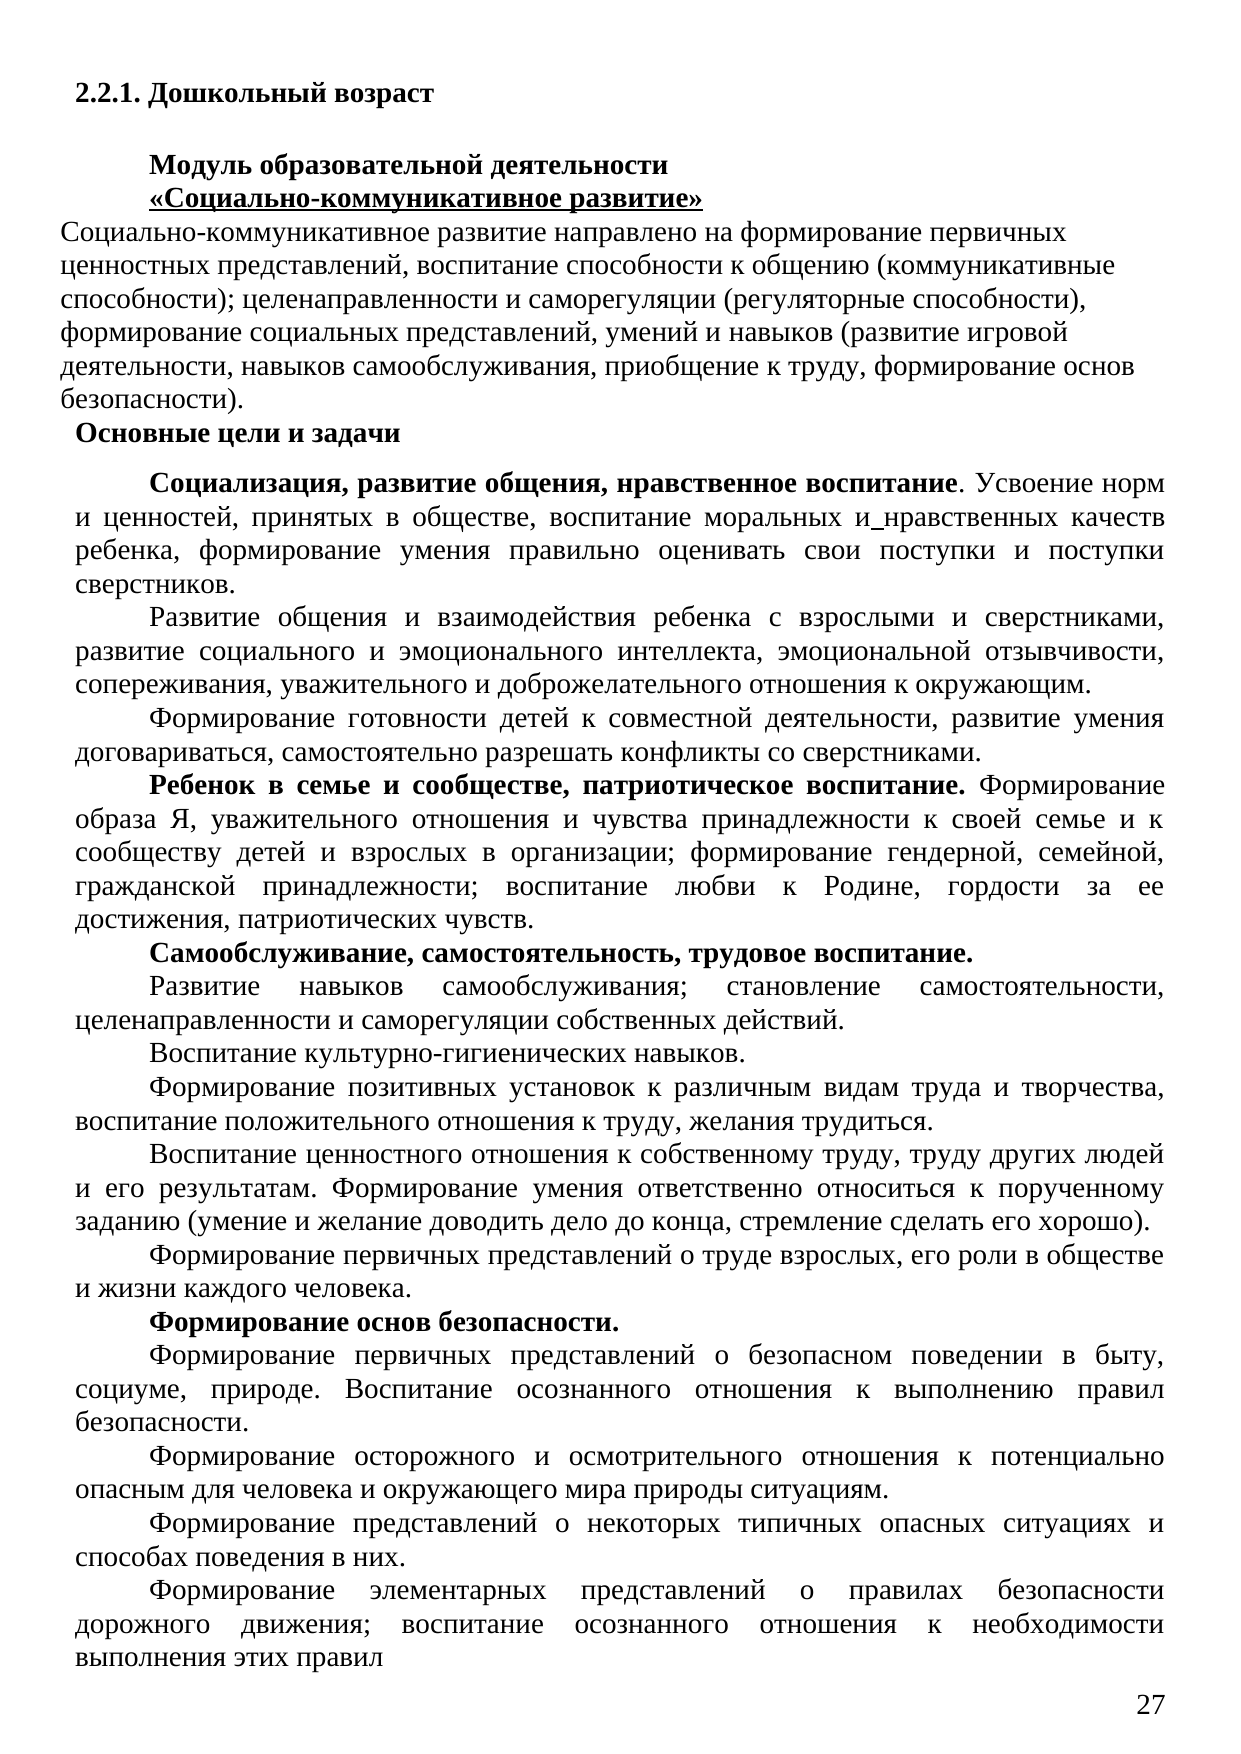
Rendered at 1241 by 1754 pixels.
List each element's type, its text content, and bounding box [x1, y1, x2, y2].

text Формирование позитивных установок к различным видам труда и творчества, воспитание положительного отношения к труду, желания трудиться. [75, 1069, 1165, 1136]
text Основные цели и задачи [75, 415, 1165, 449]
text Самообслуживание, самостоятельность, трудовое воспитание. [75, 935, 1165, 968]
text Социализация, развитие общения, нравственное воспитание. Усвоение норм и ценностей, принятых в обществе, воспитание моральных и нравственных качеств ребенка, формирование умения правильно оценивать свои поступки и поступки сверстников. [75, 465, 1165, 599]
text Воспитание культурно-гигиенических навыков. [75, 1036, 1165, 1069]
text Ребенок в семье и сообществе, патриотическое воспитание. Формирование образа Я, уважительного отношения и чувства принадлежности к своей семье и к сообществу детей и взрослых в организации; формирование гендерной, семейной, гражданской принадлежности; воспитание любви к Родине, гордости за ее достижения, патриотических чувств. [75, 767, 1165, 935]
text Развитие навыков самообслуживания; становление самостоятельности, целенаправленности и саморегуляции собственных действий. [75, 968, 1165, 1036]
text Модуль образовательной деятельности [60, 147, 1165, 180]
text Социально-коммуникативное развитие направлено на формирование первичных ценностных представлений, воспитание способности к общению (коммуникативные способности); целенаправленности и саморегуляции (регуляторные способности), формирование социальных представлений, умений и навыков (развитие игровой деятельности, навыков самообслуживания, приобщение к труду, формирование основ безопасности). [60, 214, 1165, 415]
text Развитие общения и взаимодействия ребенка с взрослыми и сверстниками, развитие социального и эмоционального интеллекта, эмоциональной отзывчивости, сопереживания, уважительного и доброжелательного отношения к окружающим. [75, 599, 1165, 700]
text 2.2.1. Дошкольный возраст [75, 75, 1165, 108]
text Формирование первичных представлений о труде взрослых, его роли в обществе и жизни каждого человека. [75, 1237, 1165, 1304]
text Формирование основ безопасности. [75, 1304, 1165, 1337]
text Формирование осторожного и осмотрительного отношения к потенциально опасным для человека и окружающего мира природы ситуациям. [75, 1438, 1165, 1505]
text Формирование готовности детей к совместной деятельности, развитие умения договариваться, самостоятельно разрешать конфликты со сверстниками. [75, 700, 1165, 767]
text Воспитание ценностного отношения к собственному труду, труду других людей и его результатам. Формирование умения ответственно относиться к порученному заданию (умение и желание доводить дело до конца, стремление сделать его хорошо). [75, 1136, 1165, 1237]
text Формирование элементарных представлений о правилах безопасности дорожного движения; воспитание осознанного отношения к необходимости выполнения этих правил [75, 1572, 1165, 1673]
text «Социально-коммуникативное развитие» [60, 180, 1165, 214]
text Формирование первичных представлений о безопасном поведении в быту, социуме, природе. Воспитание осознанного отношения к выполнению правил безопасности. [75, 1337, 1165, 1438]
text Формирование представлений о некоторых типичных опасных ситуациях и способах поведения в них. [75, 1505, 1165, 1572]
